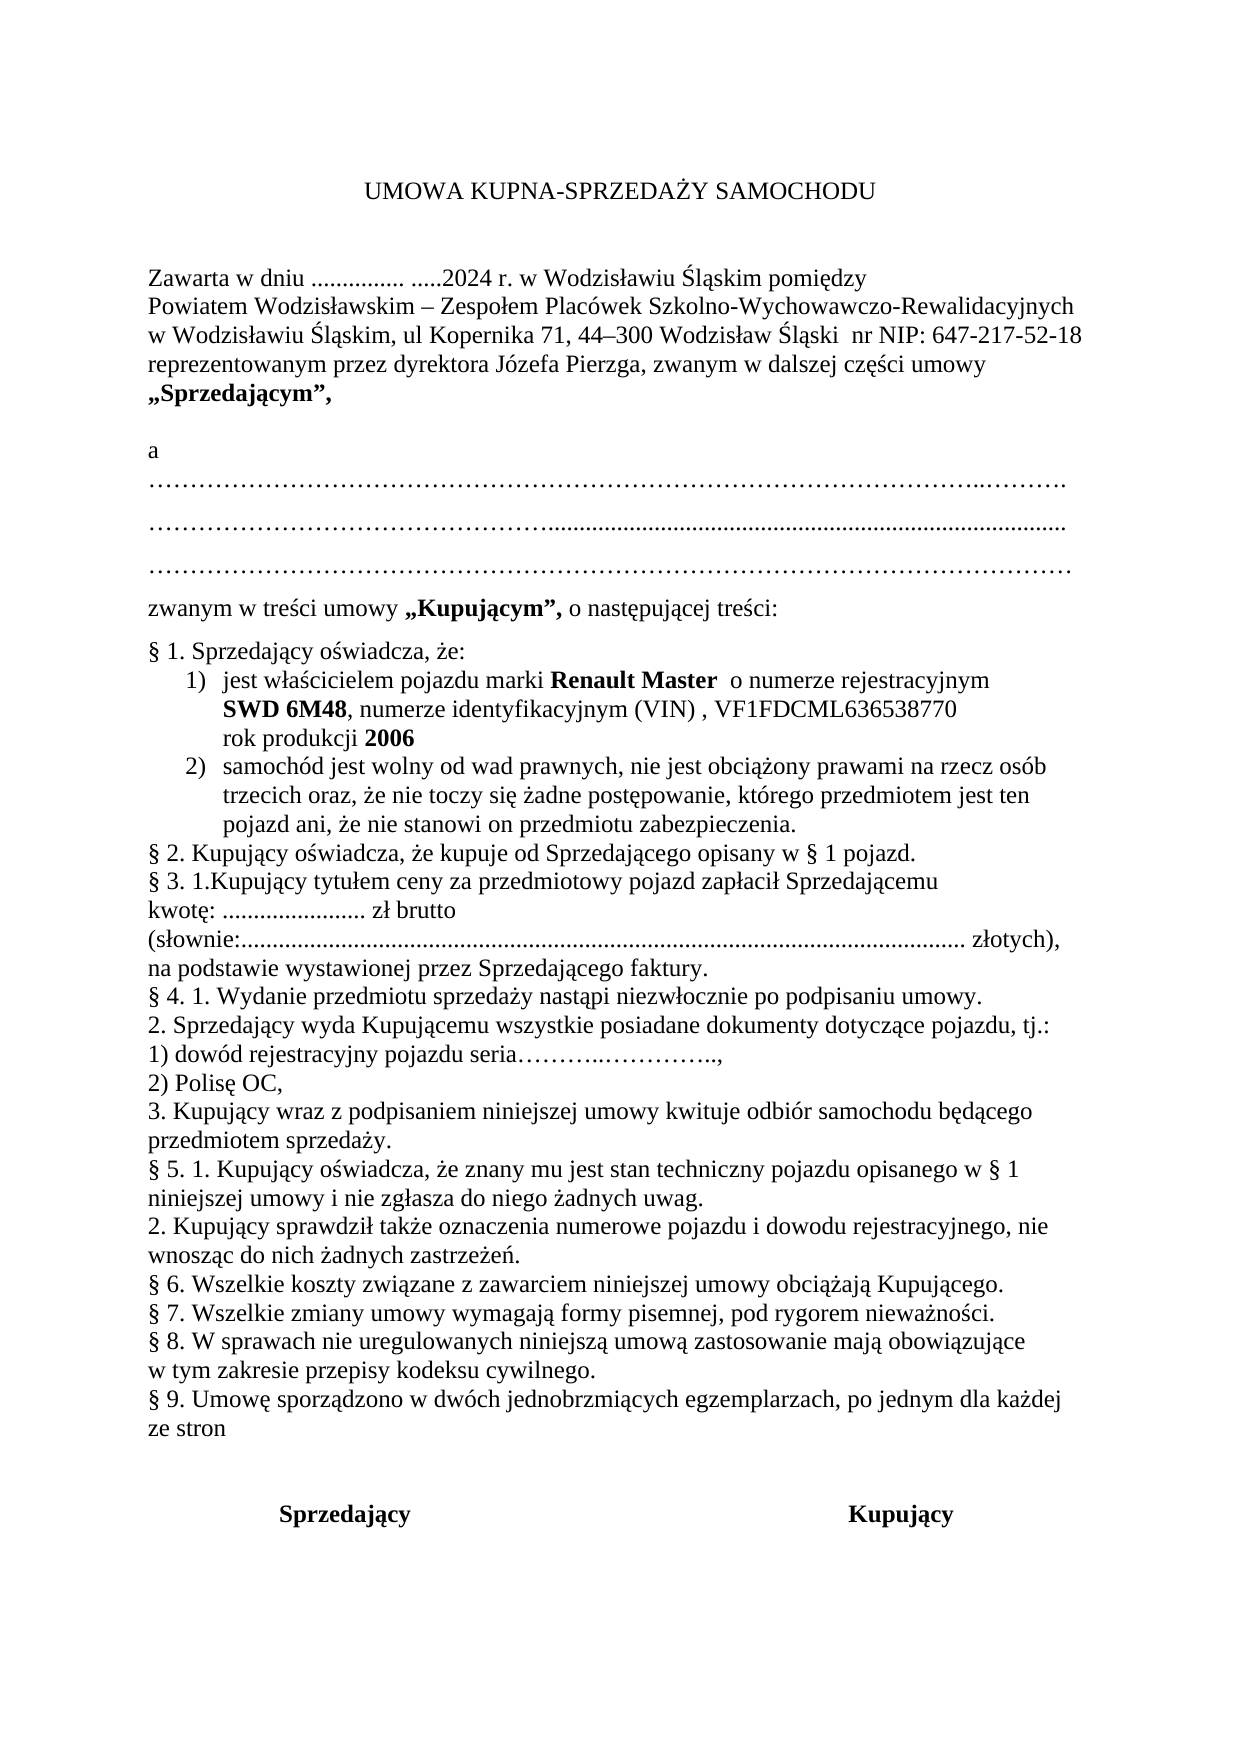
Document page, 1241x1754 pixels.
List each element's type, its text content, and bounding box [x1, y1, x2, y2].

list jest właścicielem pojazdu marki Renault Master o numerze rejestracyjnym SWD 6M48, numerze identyfikacyjnym (VIN) , VF1FDCML636538770 [185, 665, 1093, 723]
text ………………………………………………………………………………………..………. …………………………………………................................................................................... ………………………………………………………………………………………………… zwanym w treści umowy „Kupującym”, o następującej treści: [148, 464, 1093, 622]
list § 4. 1. Wydanie przedmiotu sprzedaży nastąpi niezwłocznie po podpisaniu umowy. [148, 981, 1093, 1010]
list 1) dowód rejestracyjny pojazdu seria………..………….., [148, 1039, 1093, 1068]
text § 1. Sprzedający oświadcza, że: [148, 636, 1093, 665]
list rok produkcji 2006 [223, 723, 1093, 751]
text UMOWA KUPNA-SPRZEDAŻY SAMOCHODU [148, 176, 1093, 205]
text § 6. Wszelkie koszty związane z zawarciem niniejszej umowy obciążają Kupującego. [148, 1269, 1093, 1298]
list § 3. 1.Kupujący tytułem ceny za przedmiotowy pojazd zapłacił Sprzedającemu kwotę: ....................... zł brutto (słownie:.................................................................................................................... złotych), na podstawie wystawionej przez Sprzedającego faktury. [148, 866, 1093, 981]
text § 5. 1. Kupujący oświadcza, że znany mu jest stan techniczny pojazdu opisanego w § 1 niniejszej umowy i nie zgłasza do niego żadnych uwag. [148, 1154, 1093, 1211]
text 2. Kupujący sprawdził także oznaczenia numerowe pojazdu i dowodu rejestracyjnego, nie wnosząc do nich żadnych zastrzeżeń. [148, 1211, 1093, 1269]
list 2. Sprzedający wyda Kupującemu wszystkie posiadane dokumenty dotyczące pojazdu, tj.: [148, 1010, 1093, 1039]
text Sprzedający Kupujący [148, 1499, 1093, 1528]
list § 2. Kupujący oświadcza, że kupuje od Sprzedającego opisany w § 1 pojazd. [148, 838, 1093, 866]
list 2) Polisę OC, [148, 1068, 1093, 1096]
text § 8. W sprawach nie uregulowanych niniejszą umową zastosowanie mają obowiązujące w tym zakresie przepisy kodeksu cywilnego. [148, 1326, 1093, 1384]
text Zawarta w dniu ............... .....2024 r. w Wodzisławiu Śląskim pomiędzy Powiatem Wodzisławskim – Zespołem Placówek Szkolno-Wychowawczo-Rewalidacyjnych w Wodzisławiu Śląskim, ul Kopernika 71, 44–300 Wodzisław Śląski nr NIP: 647-217-52-18 reprezentowanym przez dyrektora Józefa Pierzga, zwanym w dalszej części umowy „Sprzedającym”, [148, 263, 1093, 406]
text a [148, 435, 1093, 464]
list samochód jest wolny od wad prawnych, nie jest obciążony prawami na rzecz osób trzecich oraz, że nie toczy się żadne postępowanie, którego przedmiotem jest ten pojazd ani, że nie stanowi on przedmiotu zabezpieczenia. [185, 751, 1093, 838]
text § 9. Umowę sporządzono w dwóch jednobrzmiących egzemplarzach, po jednym dla każdej ze stron [148, 1384, 1093, 1441]
text § 7. Wszelkie zmiany umowy wymagają formy pisemnej, pod rygorem nieważności. [148, 1298, 1093, 1326]
text 3. Kupujący wraz z podpisaniem niniejszej umowy kwituje odbiór samochodu będącego przedmiotem sprzedaży. [148, 1096, 1093, 1154]
